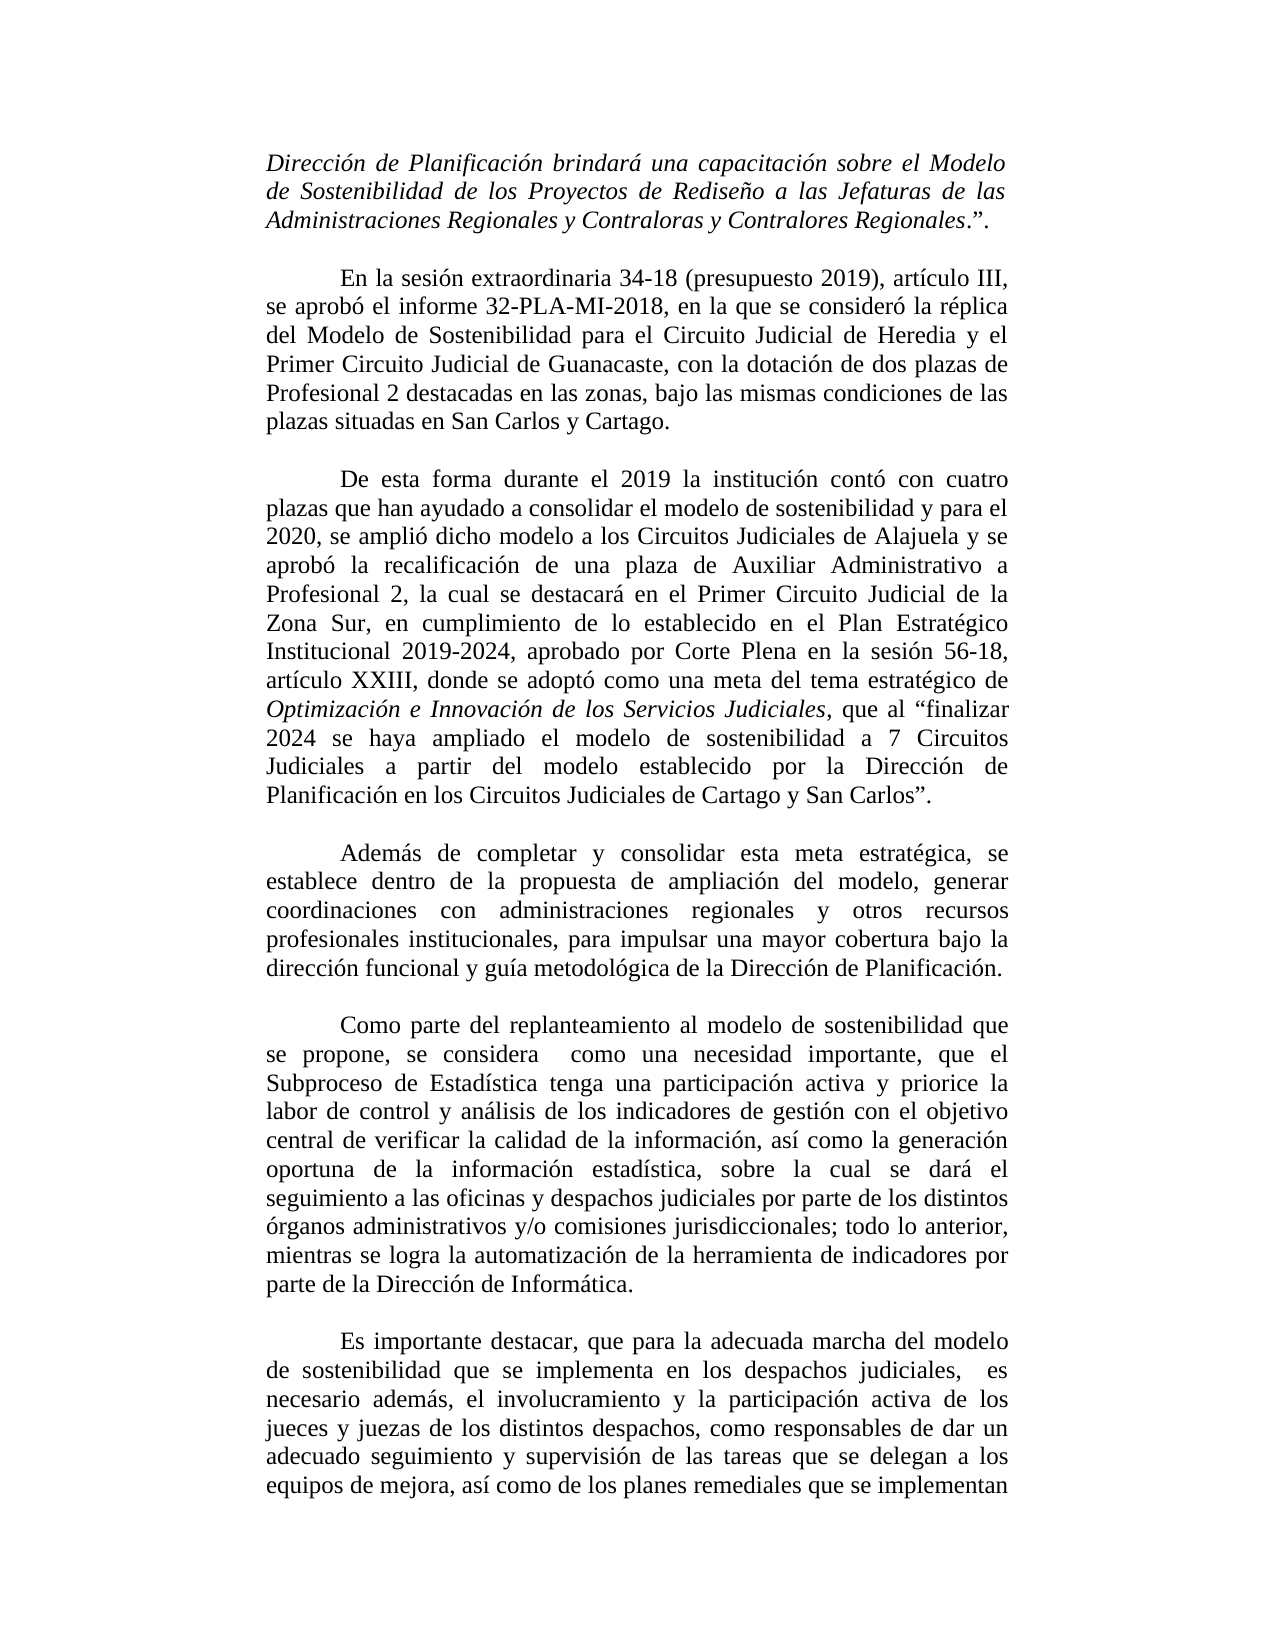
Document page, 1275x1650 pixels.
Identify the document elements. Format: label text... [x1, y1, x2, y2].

text De esta forma durante el 2019 la institución contó con cuatro plazas que han ayudado a consolidar el modelo de sostenibilidad y para el 2020, se amplió dicho modelo a los Circuitos Judiciales de Alajuela y se aprobó la recalificación de una plaza de Auxiliar Administrativo a Profesional 2, la cual se destacará en el Primer Circuito Judicial de la Zona Sur, en cumplimiento de lo establecido en el Plan Estratégico Institucional 2019-2024, aprobado por Corte Plena en la sesión 56-18, artículo XXIII, donde se adoptó como una meta del tema estratégico de Optimización e Innovación de los Servicios Judiciales, que al “finalizar 2024 se haya ampliado el modelo de sostenibilidad a 7 Circuitos Judiciales a partir del modelo establecido por la Dirección de Planificación en los Circuitos Judiciales de Cartago y San Carlos”. [266, 464, 1009, 809]
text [266, 1326, 1009, 1499]
text En la sesión extraordinaria 34-18 (presupuesto 2019), artículo III, se aprobó el informe 32-PLA-MI-2018, en la que se consideró la réplica del Modelo de Sostenibilidad para el Circuito Judicial de Heredia y el Primer Circuito Judicial de Guanacaste, con la dotación de dos plazas de Profesional 2 destacadas en las zonas, bajo las mismas condiciones de las plazas situadas en San Carlos y Cartago. [266, 263, 1009, 435]
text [266, 148, 1009, 234]
text Además de completar y consolidar esta meta estratégica, se establece dentro de la propuesta de ampliación del modelo, generar coordinaciones con administraciones regionales y otros recursos profesionales institucionales, para impulsar una mayor cobertura bajo la dirección funcional y guía metodológica de la Dirección de Planificación. [266, 838, 1009, 981]
text Como parte del replanteamiento al modelo de sostenibilidad que se propone, se considera como una necesidad importante, que el Subproceso de Estadística tenga una participación activa y priorice la labor de control y análisis de los indicadores de gestión con el objetivo central de verificar la calidad de la información, así como la generación oportuna de la información estadística, sobre la cual se dará el seguimiento a las oficinas y despachos judiciales por parte de los distintos órganos administrativos y/o comisiones jurisdiccionales; todo lo anterior, mientras se logra la automatización de la herramienta de indicadores por parte de la Dirección de Informática. [266, 1010, 1009, 1298]
